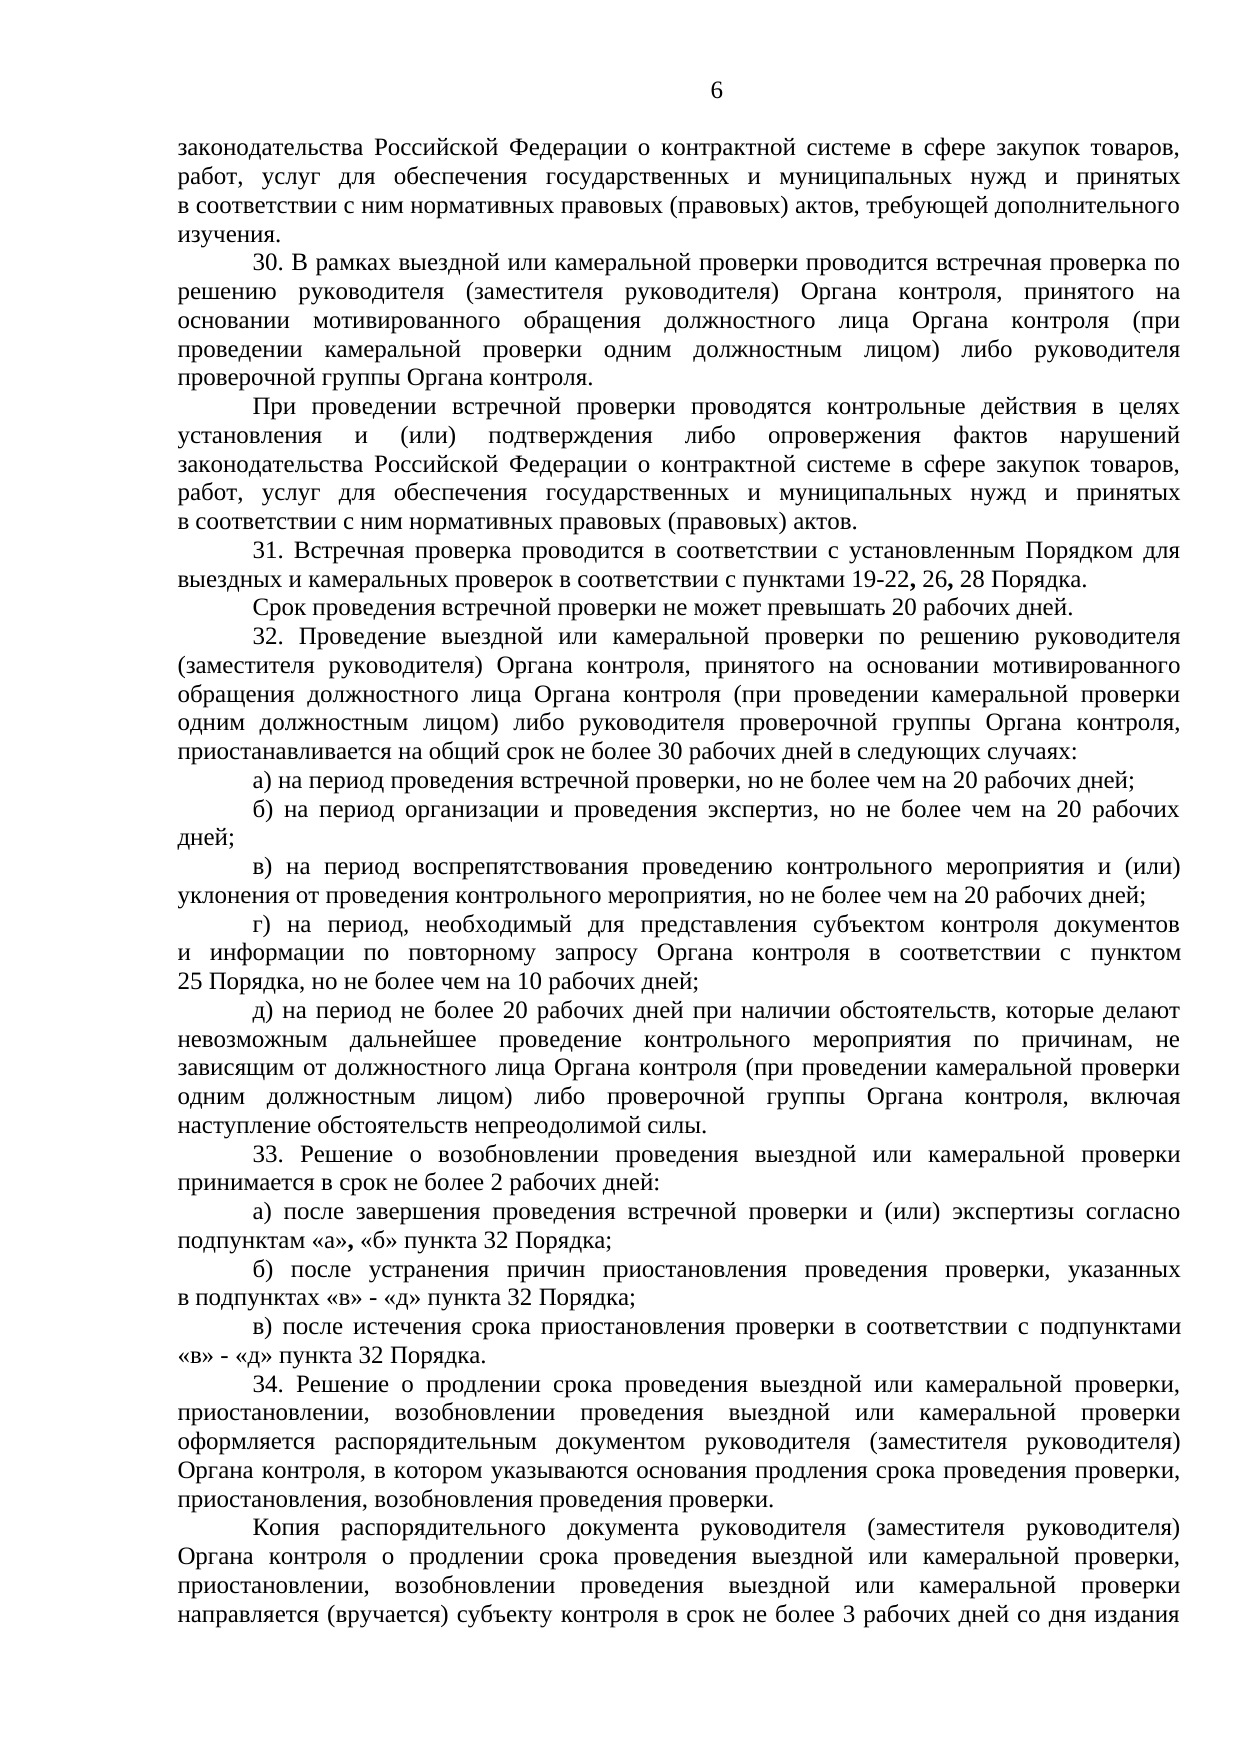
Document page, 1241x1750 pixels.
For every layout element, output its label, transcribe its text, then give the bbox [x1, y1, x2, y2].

text а) на период проведения встречной проверки, но не более чем на 20 рабочих дней; [177, 765, 1181, 794]
text а) после завершения проведения встречной проверки и (или) экспертизы согласно подпунктам «а», «б» пункта 32 Порядка; [177, 1196, 1181, 1254]
text Срок проведения встречной проверки не может превышать 20 рабочих дней. [177, 592, 1181, 621]
text в) после истечения срока приостановления проверки в соответствии с подпунктами «в» - «д» пункта 32 Порядка. [177, 1311, 1181, 1369]
text в) на период воспрепятствования проведению контрольного мероприятия и (или) уклонения от проведения контрольного мероприятия, но не более чем на 20 рабочих дней; [177, 851, 1181, 909]
text 34. Решение о продлении срока проведения выездной или камеральной проверки, приостановлении, возобновлении проведения выездной или камеральной проверки оформляется распорядительным документом руководителя (заместителя руководителя) Органа контроля, в котором указываются основания продления срока проведения проверки, приостановления, возобновления проведения проверки. [177, 1369, 1181, 1512]
text 32. Проведение выездной или камеральной проверки по решению руководителя (заместителя руководителя) Органа контроля, принятого на основании мотивированного обращения должностного лица Органа контроля (при проведении камеральной проверки одним должностным лицом) либо руководителя проверочной группы Органа контроля, приостанавливается на общий срок не более 30 рабочих дней в следующих случаях: [177, 621, 1181, 765]
text б) на период организации и проведения экспертиз, но не более чем на 20 рабочих дней; [177, 794, 1181, 851]
text 31. Встречная проверка проводится в соответствии с установленным Порядком для выездных и камеральных проверок в соответствии с пунктами 19-22, 26, 28 Порядка. [177, 535, 1181, 592]
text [177, 132, 1181, 247]
text б) после устранения причин приостановления проведения проверки, указанных в подпунктах «в» - «д» пункта 32 Порядка; [177, 1254, 1181, 1311]
text 30. В рамках выездной или камеральной проверки проводится встречная проверка по решению руководителя (заместителя руководителя) Органа контроля, принятого на основании мотивированного обращения должностного лица Органа контроля (при проведении камеральной проверки одним должностным лицом) либо руководителя проверочной группы Органа контроля. [177, 247, 1181, 391]
text При проведении встречной проверки проводятся контрольные действия в целях установления и (или) подтверждения либо опровержения фактов нарушений законодательства Российской Федерации о контрактной системе в сфере закупок товаров, работ, услуг для обеспечения государственных и муниципальных нужд и принятых в соответствии с ним нормативных правовых (правовых) актов. [177, 391, 1181, 535]
text г) на период, необходимый для представления субъектом контроля документов и информации по повторному запросу Органа контроля в соответствии с пунктом 25 Порядка, но не более чем на 10 рабочих дней; [177, 909, 1181, 995]
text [177, 1512, 1181, 1627]
text 33. Решение о возобновлении проведения выездной или камеральной проверки принимается в срок не более 2 рабочих дней: [177, 1139, 1181, 1196]
text д) на период не более 20 рабочих дней при наличии обстоятельств, которые делают невозможным дальнейшее проведение контрольного мероприятия по причинам, не зависящим от должностного лица Органа контроля (при проведении камеральной проверки одним должностным лицом) либо проверочной группы Органа контроля, включая наступление обстоятельств непреодолимой силы. [177, 995, 1181, 1139]
